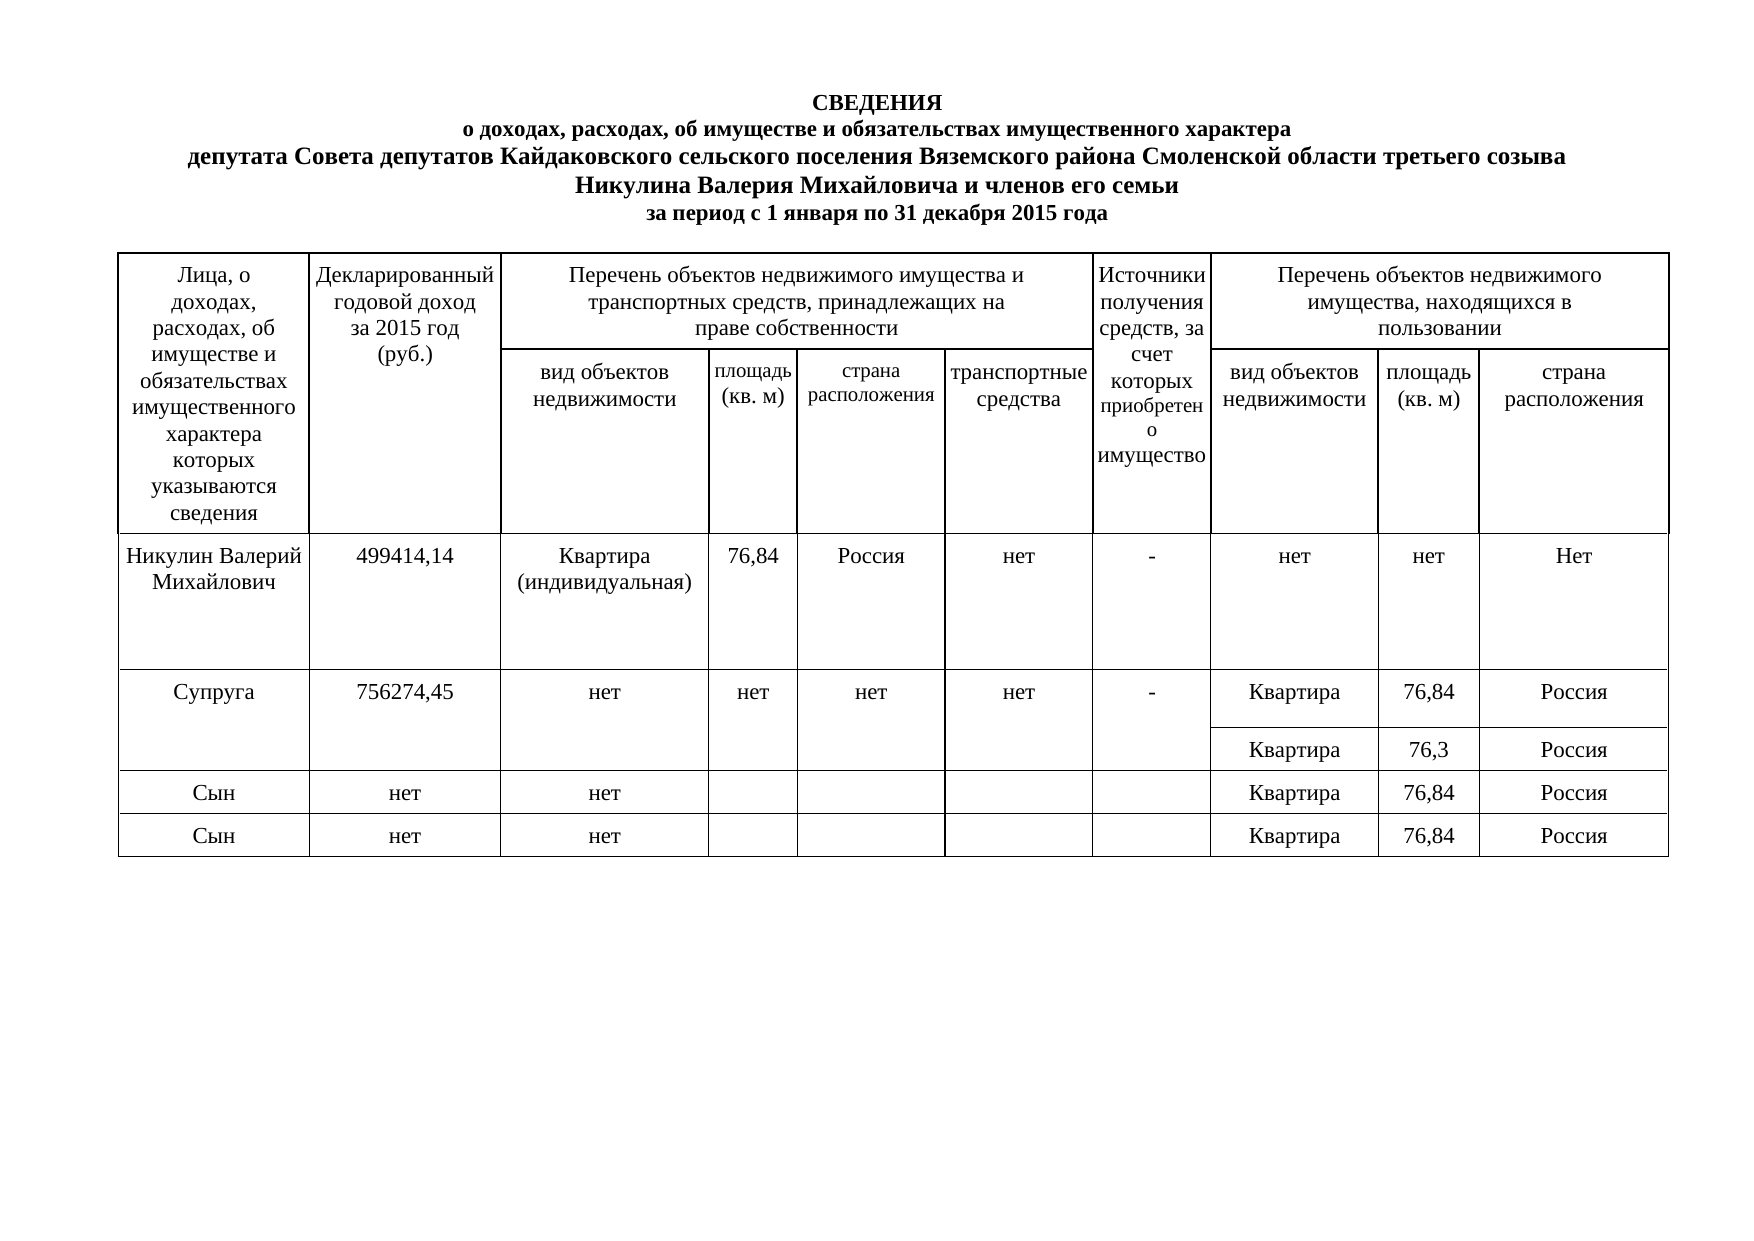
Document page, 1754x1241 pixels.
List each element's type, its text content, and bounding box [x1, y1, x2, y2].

table_header Лица, о доходах, расходах, об имуществе и обязательствах имущественного характера которых указываются сведения [119, 254, 308, 533]
table_cell вид объектов недвижимости [502, 350, 708, 533]
table_cell Россия [1480, 770, 1668, 813]
text о доходах, расходах, об имуществе и обязательствах имущественного характера [118, 115, 1636, 141]
table_header Перечень объектов недвижимого имущества, находящихся в пользовании [1212, 254, 1668, 348]
table_cell транспортные средства [946, 350, 1092, 533]
table_cell нет [946, 670, 1092, 770]
table_cell площадь (кв. м) [710, 350, 796, 533]
table_cell площадь (кв. м) [1379, 350, 1478, 533]
table_cell 76,3 [1379, 728, 1479, 770]
table_cell страна расположения [798, 350, 944, 533]
table_cell Россия [798, 534, 944, 669]
table_cell Россия [1480, 669, 1668, 727]
table_cell [946, 814, 1092, 856]
table_cell нет [709, 670, 797, 770]
text депутата Совета депутатов Кайдаковского сельского поселения Вяземского района Смоленской области третьего созыва [118, 141, 1636, 170]
table_cell Квартира [1211, 814, 1378, 856]
table_cell [709, 771, 797, 813]
table_cell нет [1211, 534, 1378, 669]
table_header Декларированный годовой доход за 2015 год (руб.) [310, 254, 500, 533]
table_cell [1093, 771, 1210, 813]
table_cell нет [946, 534, 1092, 669]
table_cell 76,84 [1379, 814, 1479, 856]
table_cell Квартира [1211, 728, 1378, 770]
table_header Источники получения средств, за счет которых приобретено имущество [1094, 254, 1210, 533]
table_cell нет [798, 670, 944, 770]
table_cell нет [310, 771, 500, 813]
table_cell [709, 814, 797, 856]
table_cell 499414,14 [310, 534, 500, 669]
table_cell - [1093, 534, 1210, 669]
table_cell 76,84 [1379, 771, 1479, 813]
text Никулина Валерия Михайловича и членов его семьи [118, 170, 1636, 199]
table_cell [798, 814, 944, 856]
text за период с 1 января по 31 декабря 2015 года [118, 199, 1636, 225]
table_cell [946, 771, 1092, 813]
table_cell нет [310, 814, 500, 856]
table_cell 76,84 [1379, 670, 1479, 727]
table_cell [1093, 814, 1210, 856]
text СВЕДЕНИЯ [118, 89, 1636, 115]
table_cell нет [501, 814, 708, 856]
table_cell Нет [1480, 533, 1668, 669]
table_cell Квартира [1211, 771, 1378, 813]
table_cell Россия [1480, 813, 1668, 856]
table_cell Квартира (индивидуальная) [501, 534, 708, 669]
table_cell Россия [1480, 727, 1668, 770]
table_cell нет [1379, 534, 1479, 669]
table_cell страна расположения [1480, 350, 1668, 533]
table_cell нет [501, 670, 708, 770]
table_cell Никулин Валерий Михайлович [119, 534, 309, 669]
table_cell Сын [119, 814, 309, 856]
table_cell [798, 771, 944, 813]
table_cell Квартира [1211, 670, 1378, 727]
table_cell - [1093, 670, 1210, 770]
table_cell 76,84 [709, 534, 797, 669]
table_cell Супруга [119, 670, 309, 770]
table_header Перечень объектов недвижимого имущества и транспортных средств, принадлежащих на праве собственности [502, 254, 1092, 348]
table_cell 756274,45 [310, 670, 500, 770]
table_cell вид объектов недвижимости [1212, 350, 1377, 533]
table_cell Сын [119, 771, 309, 813]
table_cell нет [501, 771, 708, 813]
